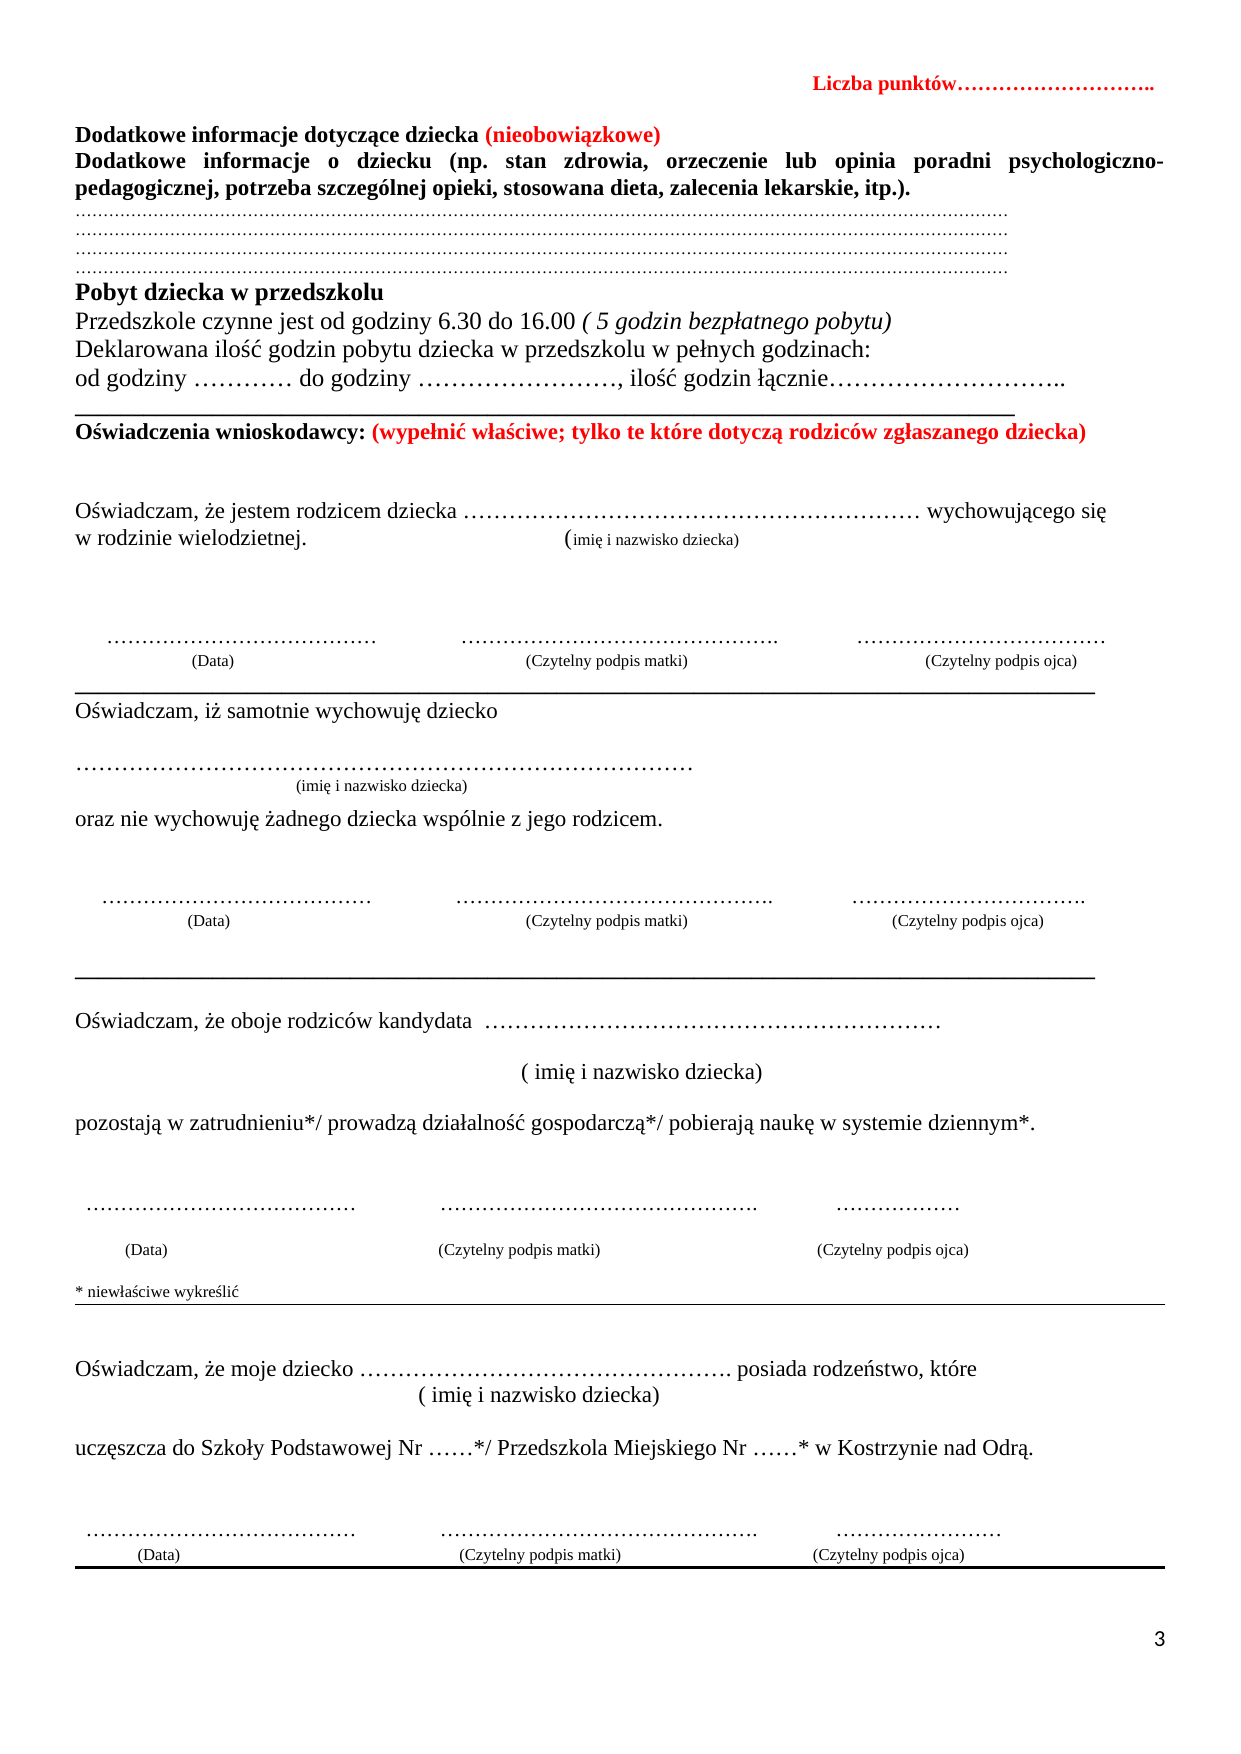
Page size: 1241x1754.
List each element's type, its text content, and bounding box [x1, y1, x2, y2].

text Oświadczam, że moje dziecko …………………………………………. posiada rodzeństwo, które [75, 1355, 1165, 1381]
text w rodzinie wielodzietnej. (imię i nazwisko dziecka) [75, 524, 1165, 550]
text od godziny ………… do godziny ……………………, ilość godzin łącznie……………………….. [75, 363, 1165, 392]
text oraz nie wychowuję żadnego dziecka wspólnie z jego rodzicem. [75, 804, 1165, 831]
text Przedszkole czynne jest od godziny 6.30 do 16.00 ( 5 godzin bezpłatnego pobytu) [75, 306, 1165, 334]
text …………………………………………………………………………………………………………………………………………………… [75, 200, 1165, 219]
text (Data) (Czytelny podpis matki) (Czytelny podpis ojca) [75, 651, 1165, 670]
text ( imię i nazwisko dziecka) [75, 1381, 1165, 1408]
text …………………………………………………………………………………………………………………………………………………… [75, 258, 1165, 277]
text uczęszcza do Szkoły Podstawowej Nr ……*/ Przedszkola Miejskiego Nr ……* w Kostrzynie nad Odrą. [75, 1434, 1165, 1461]
text Liczba punktów……………………….. [812, 71, 1165, 95]
text Dodatkowe informacje o dziecku (np. stan zdrowia, orzeczenie lub opinia poradni psychologiczno-pedagogicznej, potrzeba szczególnej opieki, stosowana dieta, zalecenia lekarskie, itp.). [75, 148, 1165, 200]
text Oświadczenia wnioskodawcy: (wypełnić właściwe; tylko te które dotyczą rodziców zgłaszanego dziecka) [75, 418, 1165, 445]
text Pobyt dziecka w przedszkolu [75, 277, 1165, 306]
text _________________________________________________________________________________________ [75, 955, 1165, 982]
text ………………………………… ………………………………………. ……………………………… [75, 624, 1165, 648]
text (Data) (Czytelny podpis matki) (Czytelny podpis ojca) [75, 911, 1165, 930]
text Dodatkowe informacje dotyczące dziecka (nieobowiązkowe) [75, 121, 1165, 148]
text ………………………………… ………………………………………. ……………… [75, 1191, 1165, 1215]
text ……………………………………………………………………… [75, 749, 1165, 776]
text (Data) (Czytelny podpis matki) (Czytelny podpis ojca) [75, 1239, 1165, 1259]
text __________________________________________________________________________________ [75, 392, 1165, 418]
text Oświadczam, iż samotnie wychowuję dziecko [75, 697, 1165, 723]
text pozostają w zatrudnieniu*/ prowadzą działalność gospodarczą*/ pobierają naukę w systemie dziennym*. [75, 1109, 1165, 1136]
text (imię i nazwisko dziecka) [75, 776, 1165, 795]
text …………………………………………………………………………………………………………………………………………………… [75, 239, 1165, 258]
text * niewłaściwe wykreślić [75, 1282, 1165, 1304]
text Oświadczam, że oboje rodziców kandydata …………………………………………………… [75, 1007, 1165, 1033]
text Oświadczam, że jestem rodzicem dziecka …………………………………………………… wychowującego się [75, 497, 1165, 524]
text …………………………………………………………………………………………………………………………………………………… [75, 219, 1165, 239]
text ( imię i nazwisko dziecka) [75, 1058, 1165, 1084]
text ………………………………… ………………………………………. ……………………………. [75, 883, 1165, 908]
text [75, 1545, 1165, 1566]
text Deklarowana ilość godzin pobytu dziecka w przedszkolu w pełnych godzinach: [75, 334, 1165, 363]
text _________________________________________________________________________________________ [75, 670, 1165, 697]
text ………………………………… ………………………………………. …………………… [75, 1517, 1165, 1541]
